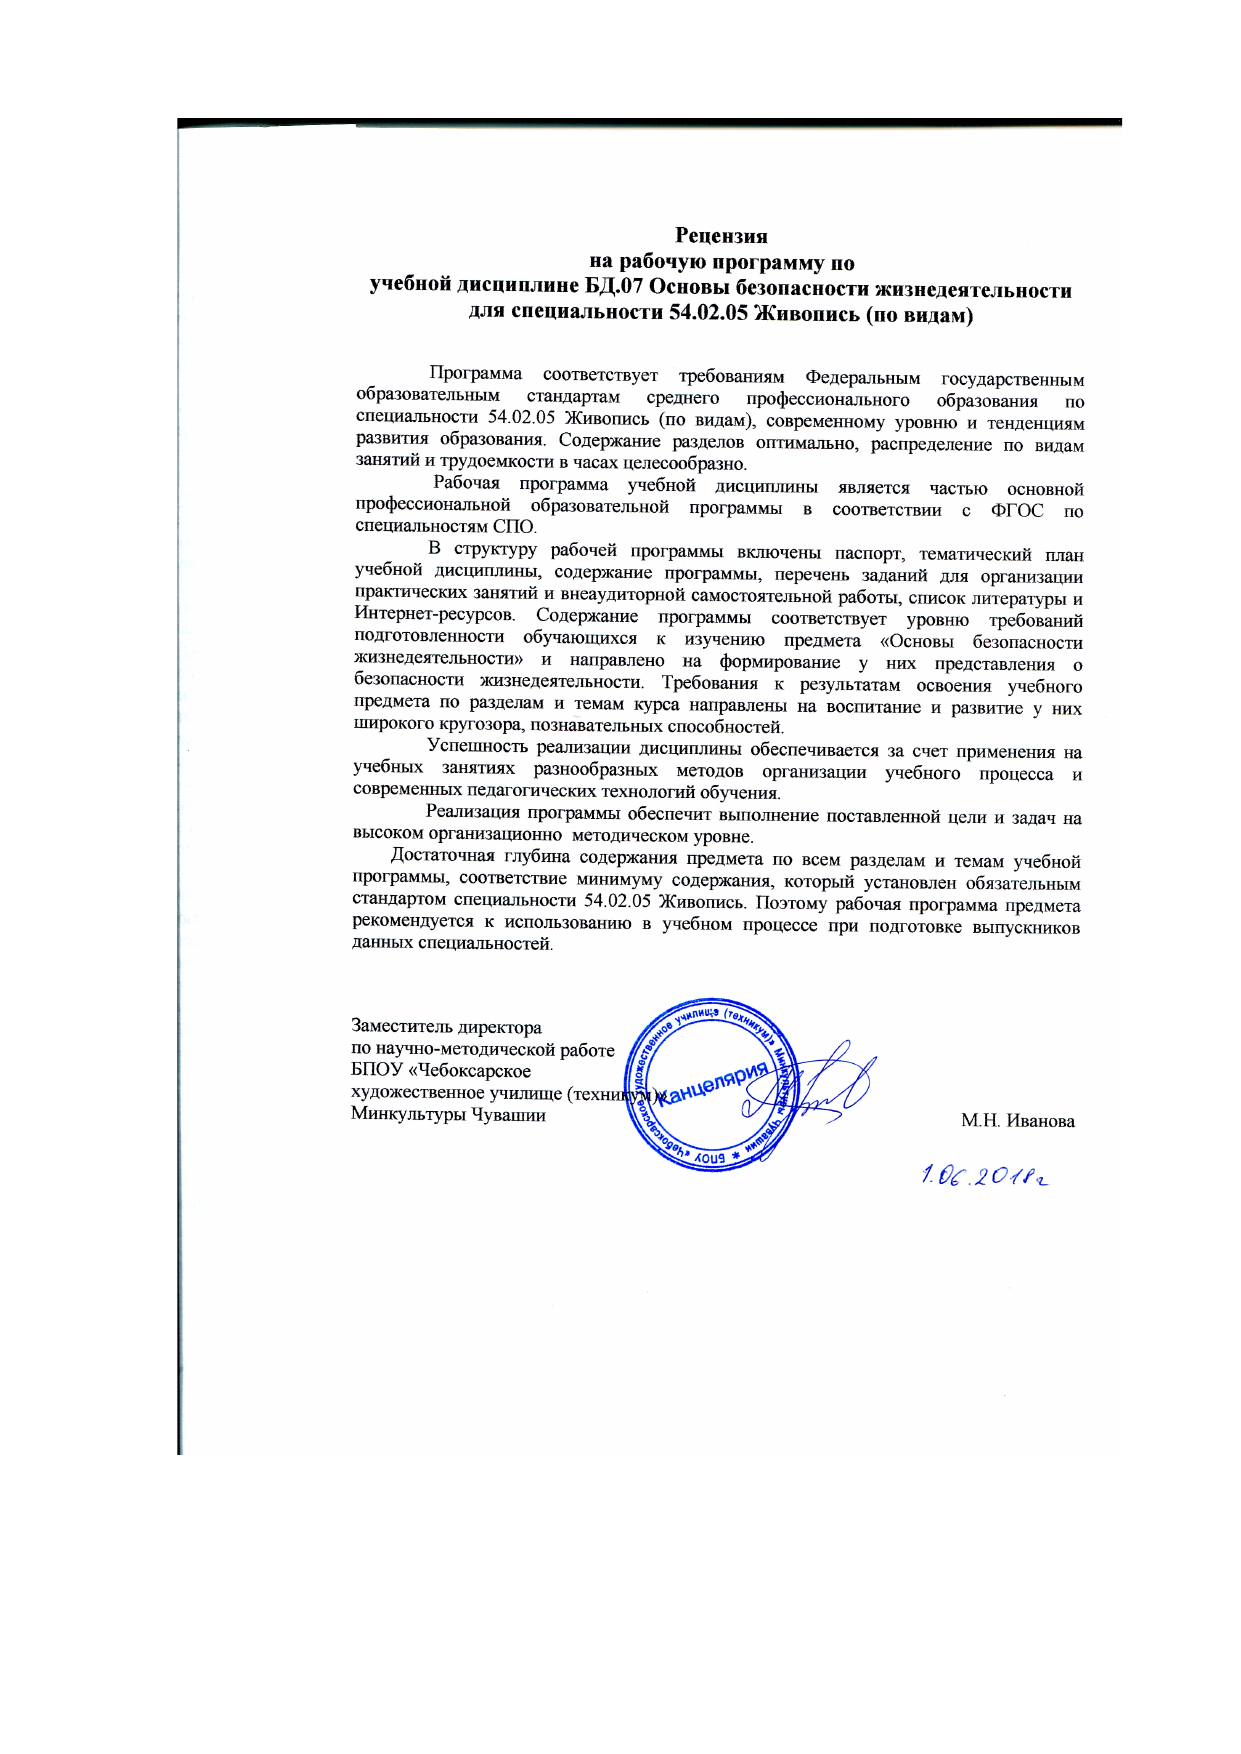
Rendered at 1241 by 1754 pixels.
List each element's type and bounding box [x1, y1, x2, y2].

picture [177, 118, 1123, 1455]
